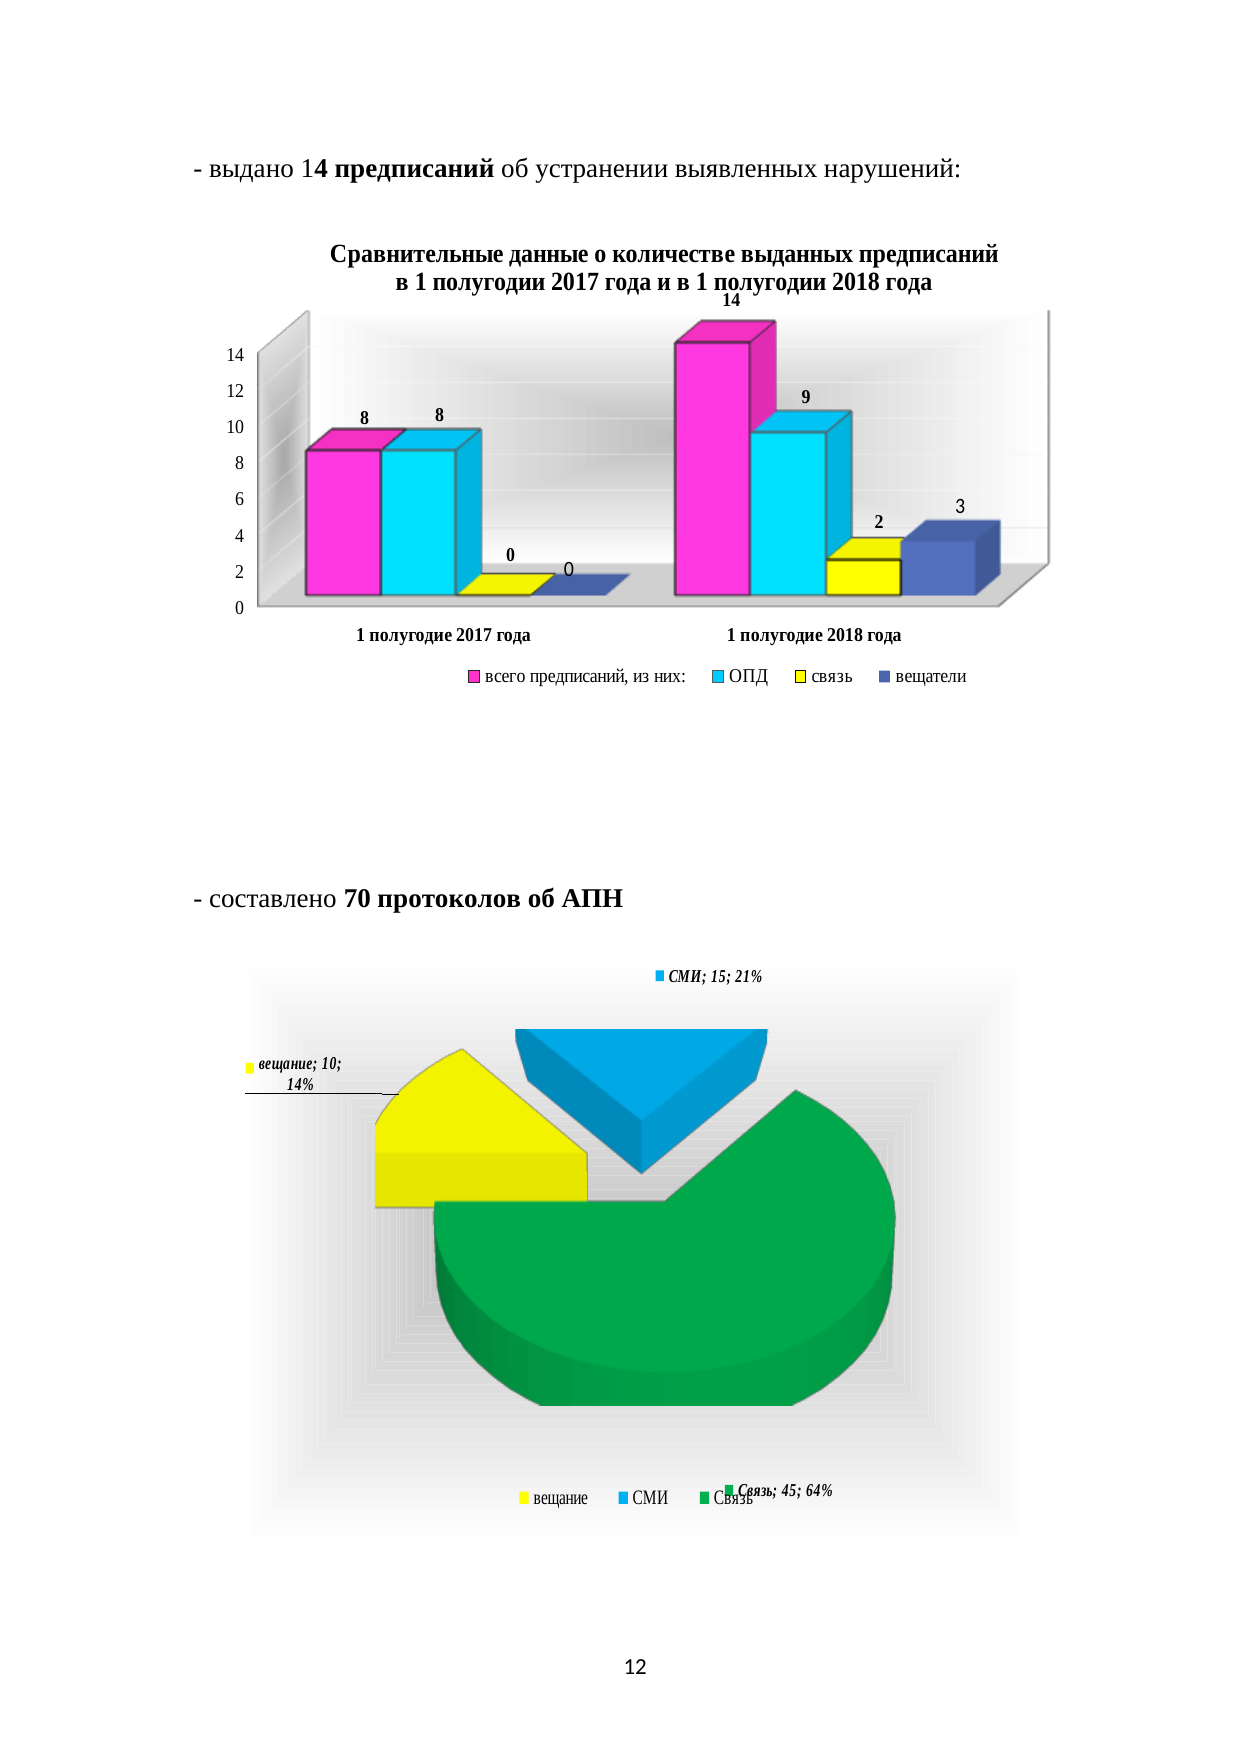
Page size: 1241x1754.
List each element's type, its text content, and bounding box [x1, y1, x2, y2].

text - выдано 14 предписаний об устранении выявленных нарушений: [118, 152, 1152, 183]
text - составлено 70 протоколов об АПН [118, 882, 1152, 913]
